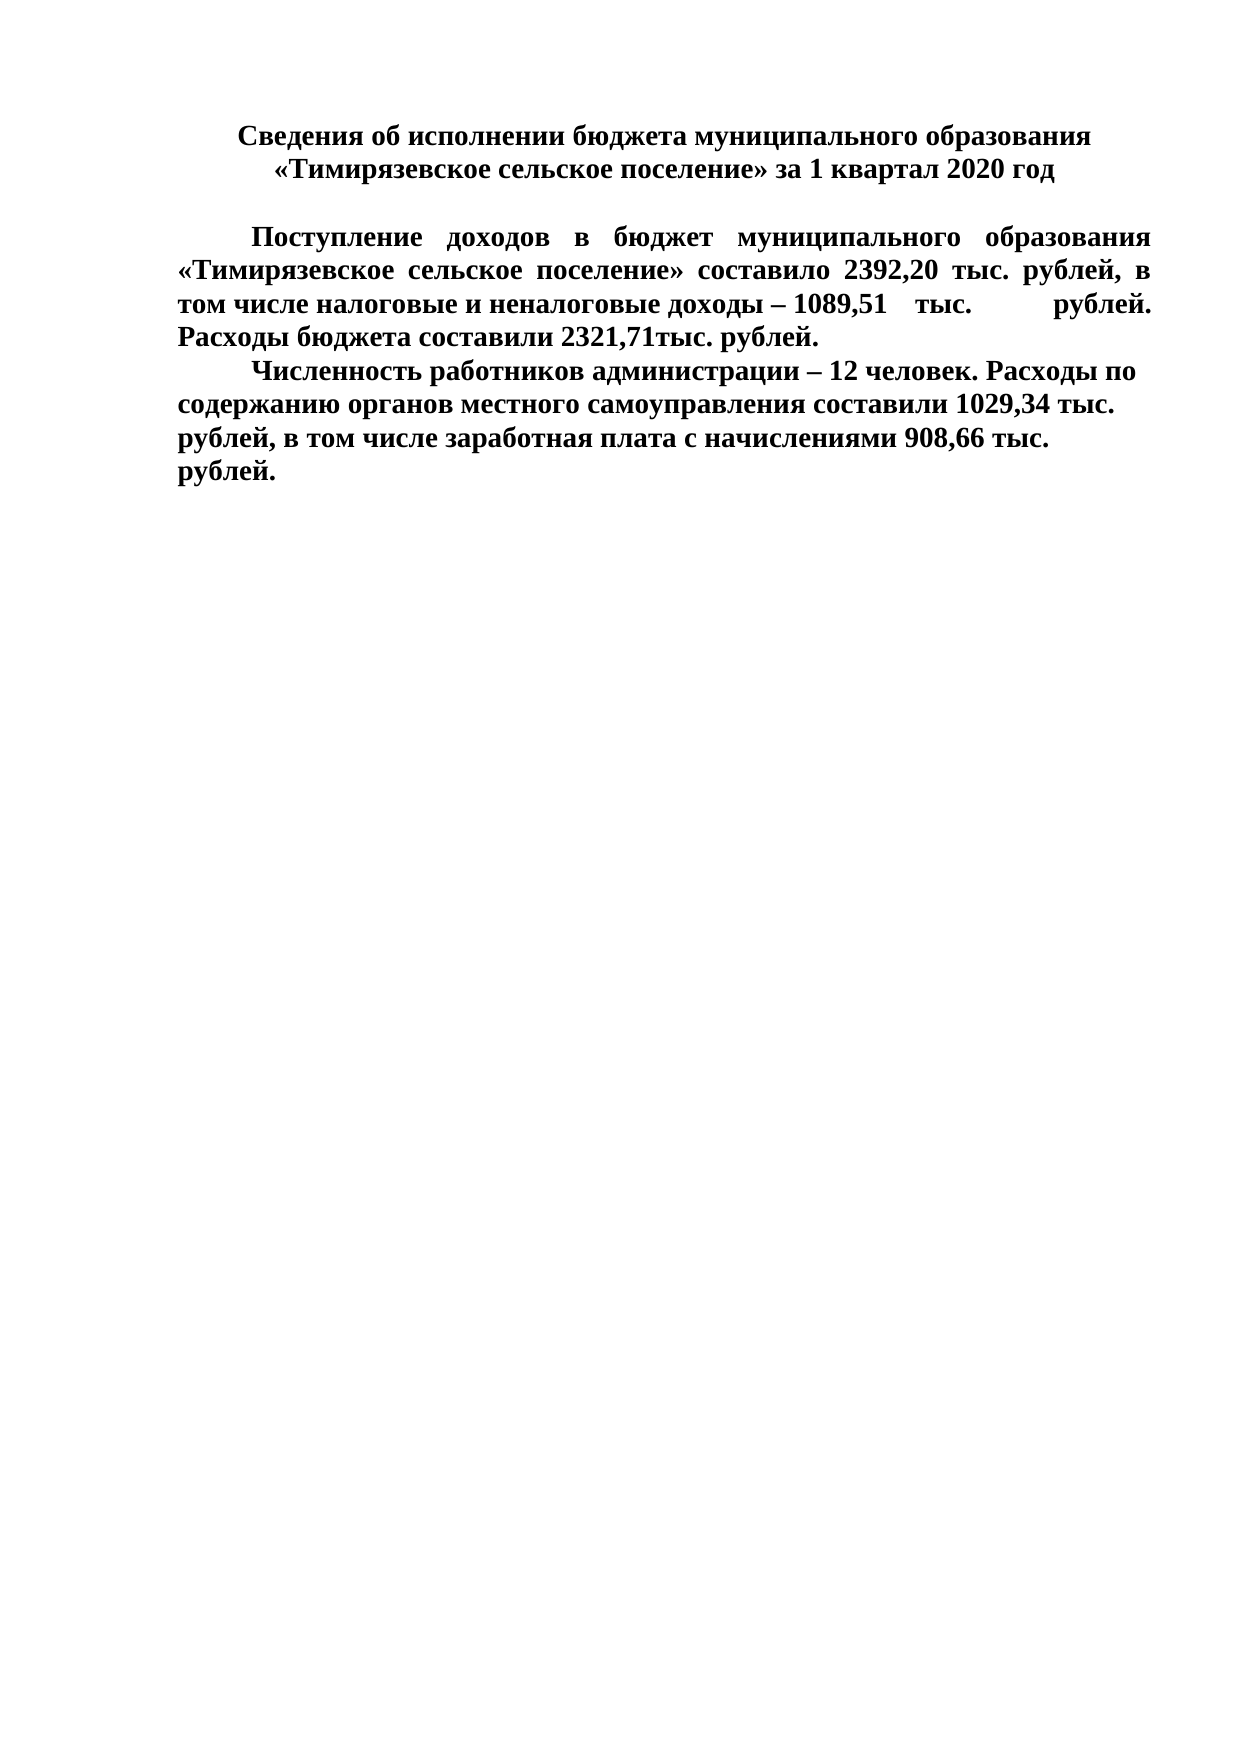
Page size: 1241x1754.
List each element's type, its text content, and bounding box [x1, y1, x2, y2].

text Поступление доходов в бюджет муниципального образования «Тимирязевское сельское поселение» составило 2392,20 тыс. рублей, в том числе налоговые и неналоговые доходы – 1089,51 тыс. рублей. Расходы бюджета составили 2321,71тыс. рублей. [177, 219, 1152, 353]
text Сведения об исполнении бюджета муниципального образования «Тимирязевское сельское поселение» за 1 квартал 2020 год [177, 118, 1152, 185]
text Численность работников администрации – 12 человек. Расходы по содержанию органов местного самоуправления составили 1029,34 тыс. рублей, в том числе заработная плата с начислениями 908,66 тыс. рублей. [177, 353, 1152, 487]
